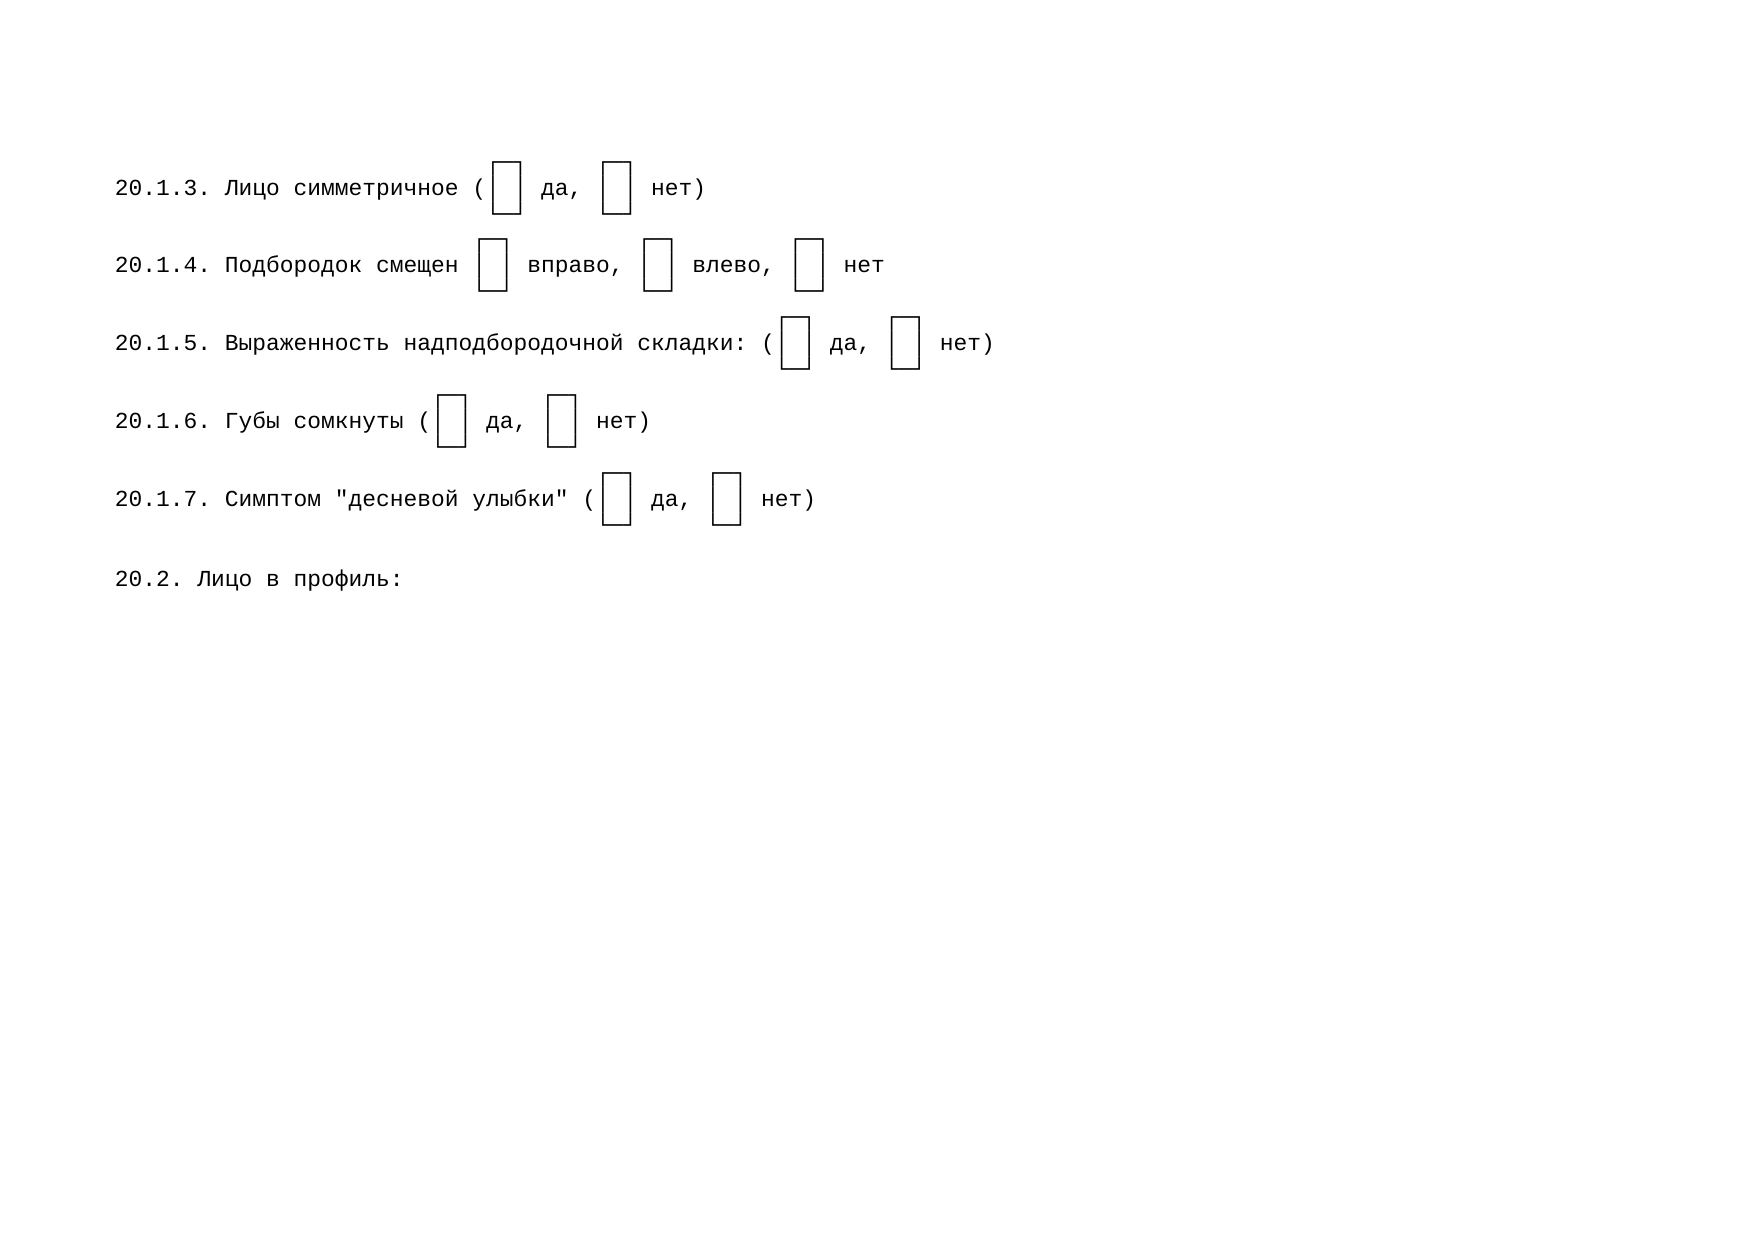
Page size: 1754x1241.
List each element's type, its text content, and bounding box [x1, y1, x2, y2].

text └─┘ └─┘ [114, 513, 1671, 539]
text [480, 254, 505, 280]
text 20.1.3. Лицо симметричное (│ │ да, │ │ нет) [631, 176, 1671, 202]
text ┌─┐ ┌─┐ [114, 150, 1671, 176]
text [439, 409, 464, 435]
text 20.1.6. Губы сомкнуты (│ │ да, │ │ нет) [114, 409, 437, 435]
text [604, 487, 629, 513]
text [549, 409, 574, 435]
text 20.1.4. Подбородок смещен │ │ вправо, │ │ влево, │ │ нет [824, 254, 1671, 280]
text 20.1.4. Подбородок смещен │ │ вправо, │ │ влево, │ │ нет [507, 254, 643, 280]
text ┌─┐ ┌─┐ [114, 461, 1671, 487]
text 20.1.3. Лицо симметричное (│ │ да, │ │ нет) [114, 176, 492, 202]
text ┌─┐ ┌─┐ [114, 306, 1671, 332]
text └─┘ └─┘ [114, 202, 1671, 228]
text 20.2. Лицо в профиль: [114, 568, 1671, 594]
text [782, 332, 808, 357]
text 20.1.5. Выраженность надподбородочной складки: (│ │ да, │ │ нет) [920, 332, 1671, 357]
text 20.1.7. Симптом "десневой улыбки" (│ │ да, │ │ нет) [741, 487, 1671, 513]
text ┌─┐ ┌─┐ [114, 383, 1671, 409]
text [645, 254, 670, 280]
text └─┘ └─┘ [114, 435, 1671, 461]
text └─┘ └─┘ └─┘ [114, 280, 1671, 306]
text 20.1.7. Симптом "десневой улыбки" (│ │ да, │ │ нет) [114, 487, 602, 513]
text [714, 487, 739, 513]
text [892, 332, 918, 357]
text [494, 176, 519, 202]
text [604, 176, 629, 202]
text ┌─┐ ┌─┐ ┌─┐ [114, 228, 1671, 254]
text 20.1.5. Выраженность надподбородочной складки: (│ │ да, │ │ нет) [114, 332, 780, 357]
text 20.1.6. Губы сомкнуты (│ │ да, │ │ нет) [576, 409, 1671, 435]
text └─┘ └─┘ [114, 357, 1671, 383]
text 20.1.4. Подбородок смещен │ │ вправо, │ │ влево, │ │ нет [114, 254, 478, 280]
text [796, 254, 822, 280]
